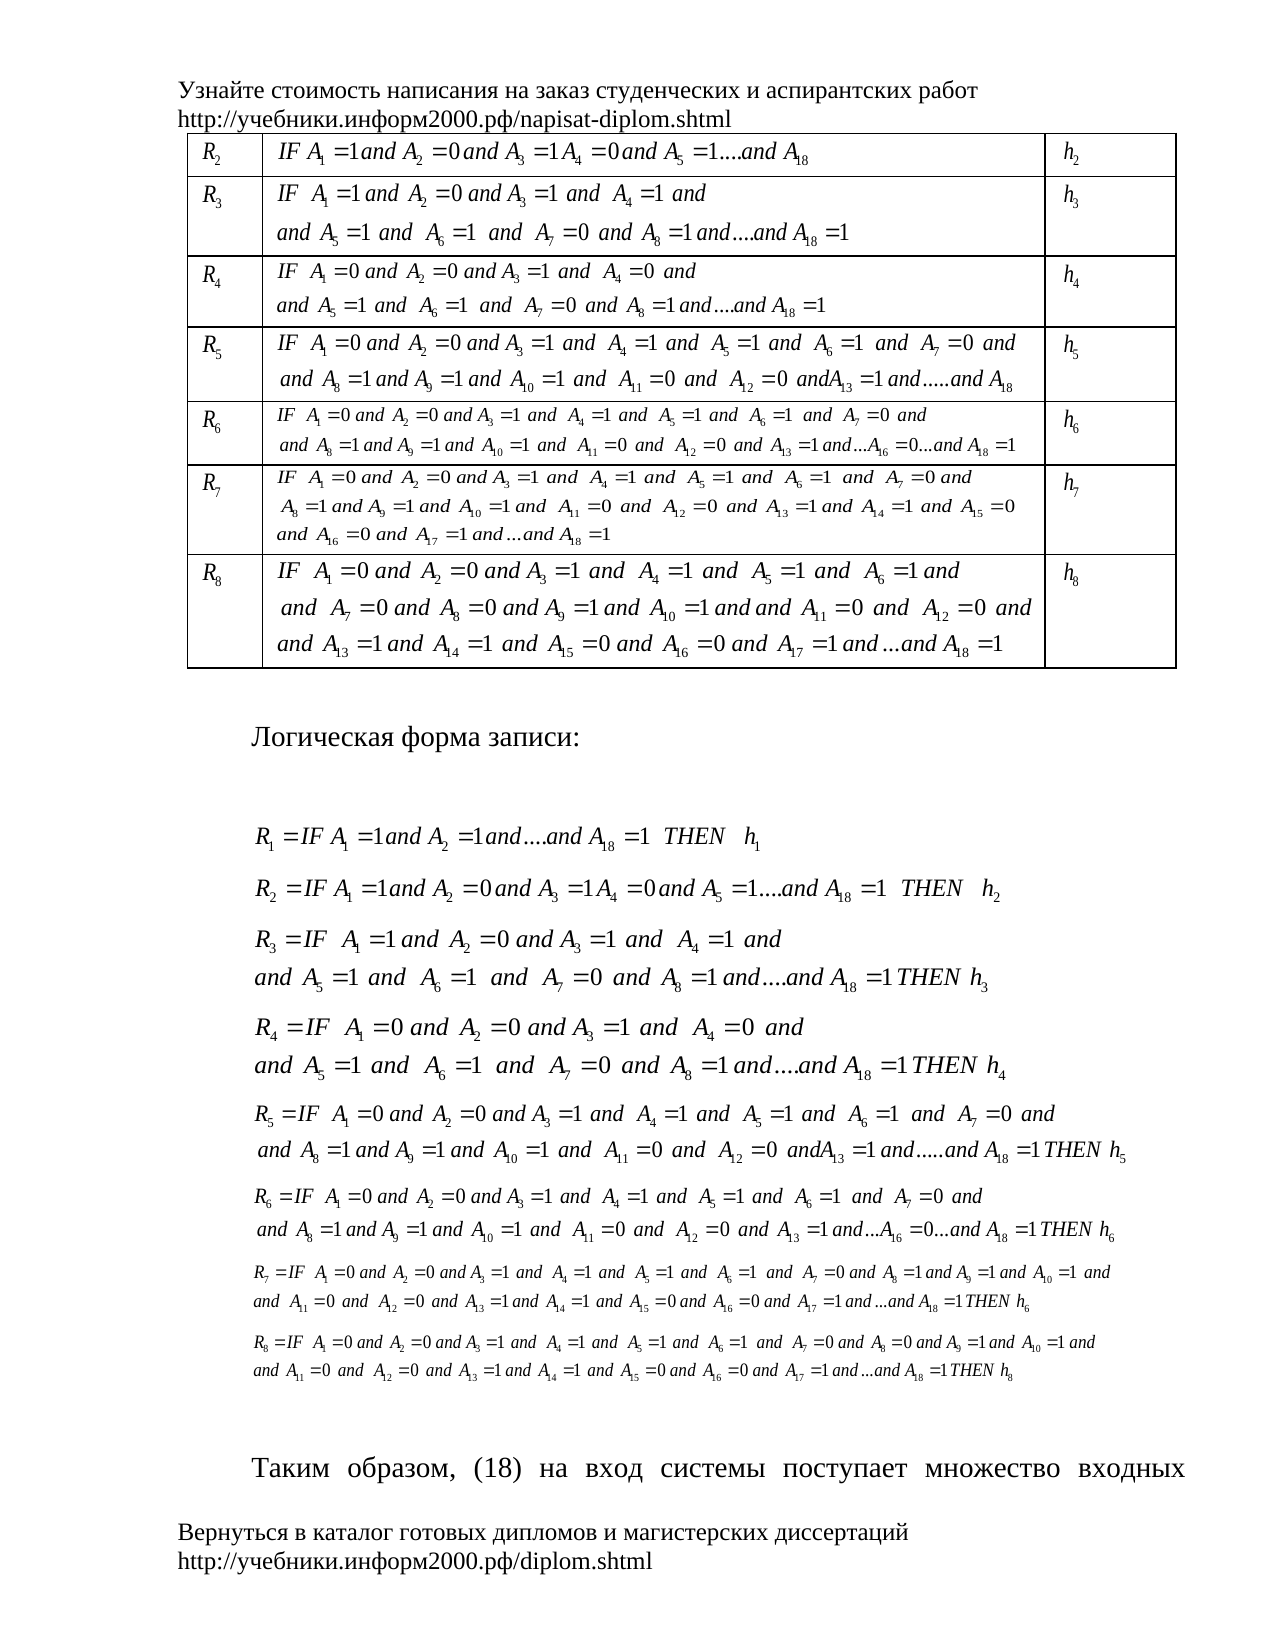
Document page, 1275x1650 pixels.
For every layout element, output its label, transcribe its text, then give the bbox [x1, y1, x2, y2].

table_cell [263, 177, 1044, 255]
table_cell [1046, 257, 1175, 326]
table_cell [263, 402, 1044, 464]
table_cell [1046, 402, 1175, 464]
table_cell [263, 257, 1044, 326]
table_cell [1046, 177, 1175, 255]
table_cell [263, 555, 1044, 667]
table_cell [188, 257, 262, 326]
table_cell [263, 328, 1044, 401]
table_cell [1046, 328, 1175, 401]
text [177, 1450, 1186, 1483]
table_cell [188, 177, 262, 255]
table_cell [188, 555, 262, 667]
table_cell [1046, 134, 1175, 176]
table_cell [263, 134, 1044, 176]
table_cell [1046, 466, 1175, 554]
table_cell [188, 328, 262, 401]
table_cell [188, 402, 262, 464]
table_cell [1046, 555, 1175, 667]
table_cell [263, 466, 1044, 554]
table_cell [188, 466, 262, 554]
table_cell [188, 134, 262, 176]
text Логическая форма записи: [177, 719, 1186, 752]
